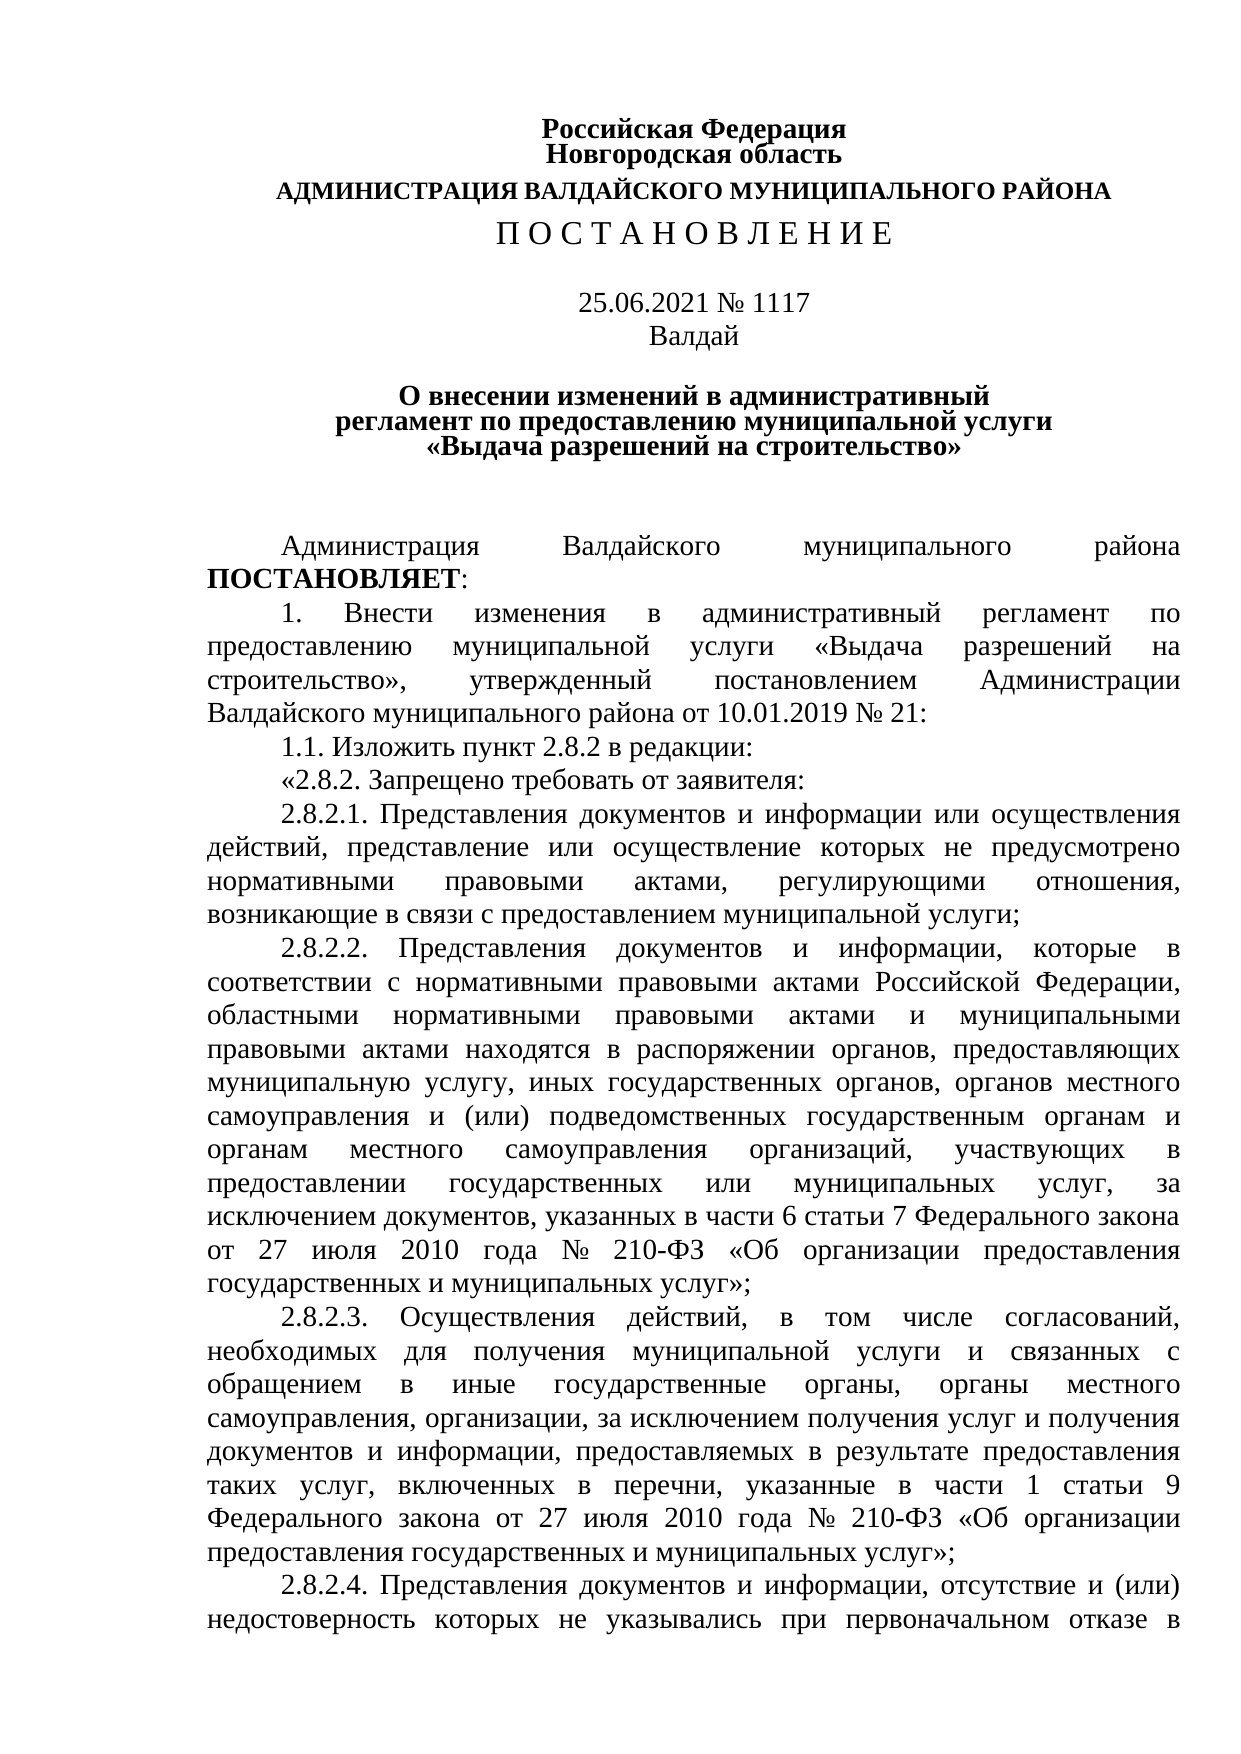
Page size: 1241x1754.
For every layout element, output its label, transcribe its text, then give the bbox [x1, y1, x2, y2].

subtitle Новгородская область [207, 143, 1181, 168]
text 25.06.2021 № 1117 [207, 285, 1181, 318]
text «Выдача разрешений на строительство» [207, 436, 1181, 461]
subtitle П О С Т А Н О В Л Е Н И Е [207, 213, 1181, 252]
text 1.1. Изложить пункт 2.8.2 в редакции: [207, 729, 1181, 762]
text 1. Внести изменения в административный регламент по предоставлению муниципальной услуги «Выдача разрешений на строительство», утвержденный постановлением Администрации Валдайского муниципального района от 10.01.2019 № 21: [207, 595, 1181, 729]
text 2.8.2.2. Представления документов и информации, которые в соответствии с нормативными правовыми актами Российской Федерации, областными нормативными правовыми актами и муниципальными правовыми актами находятся в распоряжении органов, предоставляющих муниципальную услугу, иных государственных органов, органов местного самоуправления и (или) подведомственных государственным органам и органам местного самоуправления организаций, участвующих в предоставлении государственных или муниципальных услуг, за исключением документов, указанных в части 6 статьи 7 Федерального закона от 27 июля 2010 года № 210-ФЗ «Об организации предоставления государственных и муниципальных услуг»; [207, 930, 1181, 1299]
text регламент по предоставлению муниципальной услуги [207, 411, 1181, 436]
text Валдай [207, 318, 1181, 352]
text Российская Федерация [207, 118, 1181, 143]
text 2.8.2.3. Осуществления действий, в том числе согласований, необходимых для получения муниципальной услуги и связанных с обращением в иные государственные органы, органы местного самоуправления, организации, за исключением получения услуг и получения документов и информации, предоставляемых в результате предоставления таких услуг, включенных в перечни, указанные в части 1 статьи 9 Федерального закона от 27 июля 2010 года № 210-ФЗ «Об организации предоставления государственных и муниципальных услуг»; [207, 1299, 1181, 1567]
text «2.8.2. Запрещено требовать от заявителя: [207, 762, 1181, 796]
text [207, 1567, 1181, 1634]
text О внесении изменений в административный [207, 386, 1181, 411]
text 2.8.2.1. Представления документов и информации или осуществления действий, представление или осуществление которых не предусмотрено нормативными правовыми актами, регулирующими отношения, возникающие в связи с предоставлением муниципальной услуги; [207, 796, 1181, 930]
text Администрация Валдайского муниципального района постановляет: [207, 528, 1181, 595]
subtitle АДМИНИСТРАЦИЯ ВАЛДАЙСКОГО МУНИЦИПАЛЬНОГО РАЙОНА [207, 176, 1181, 205]
